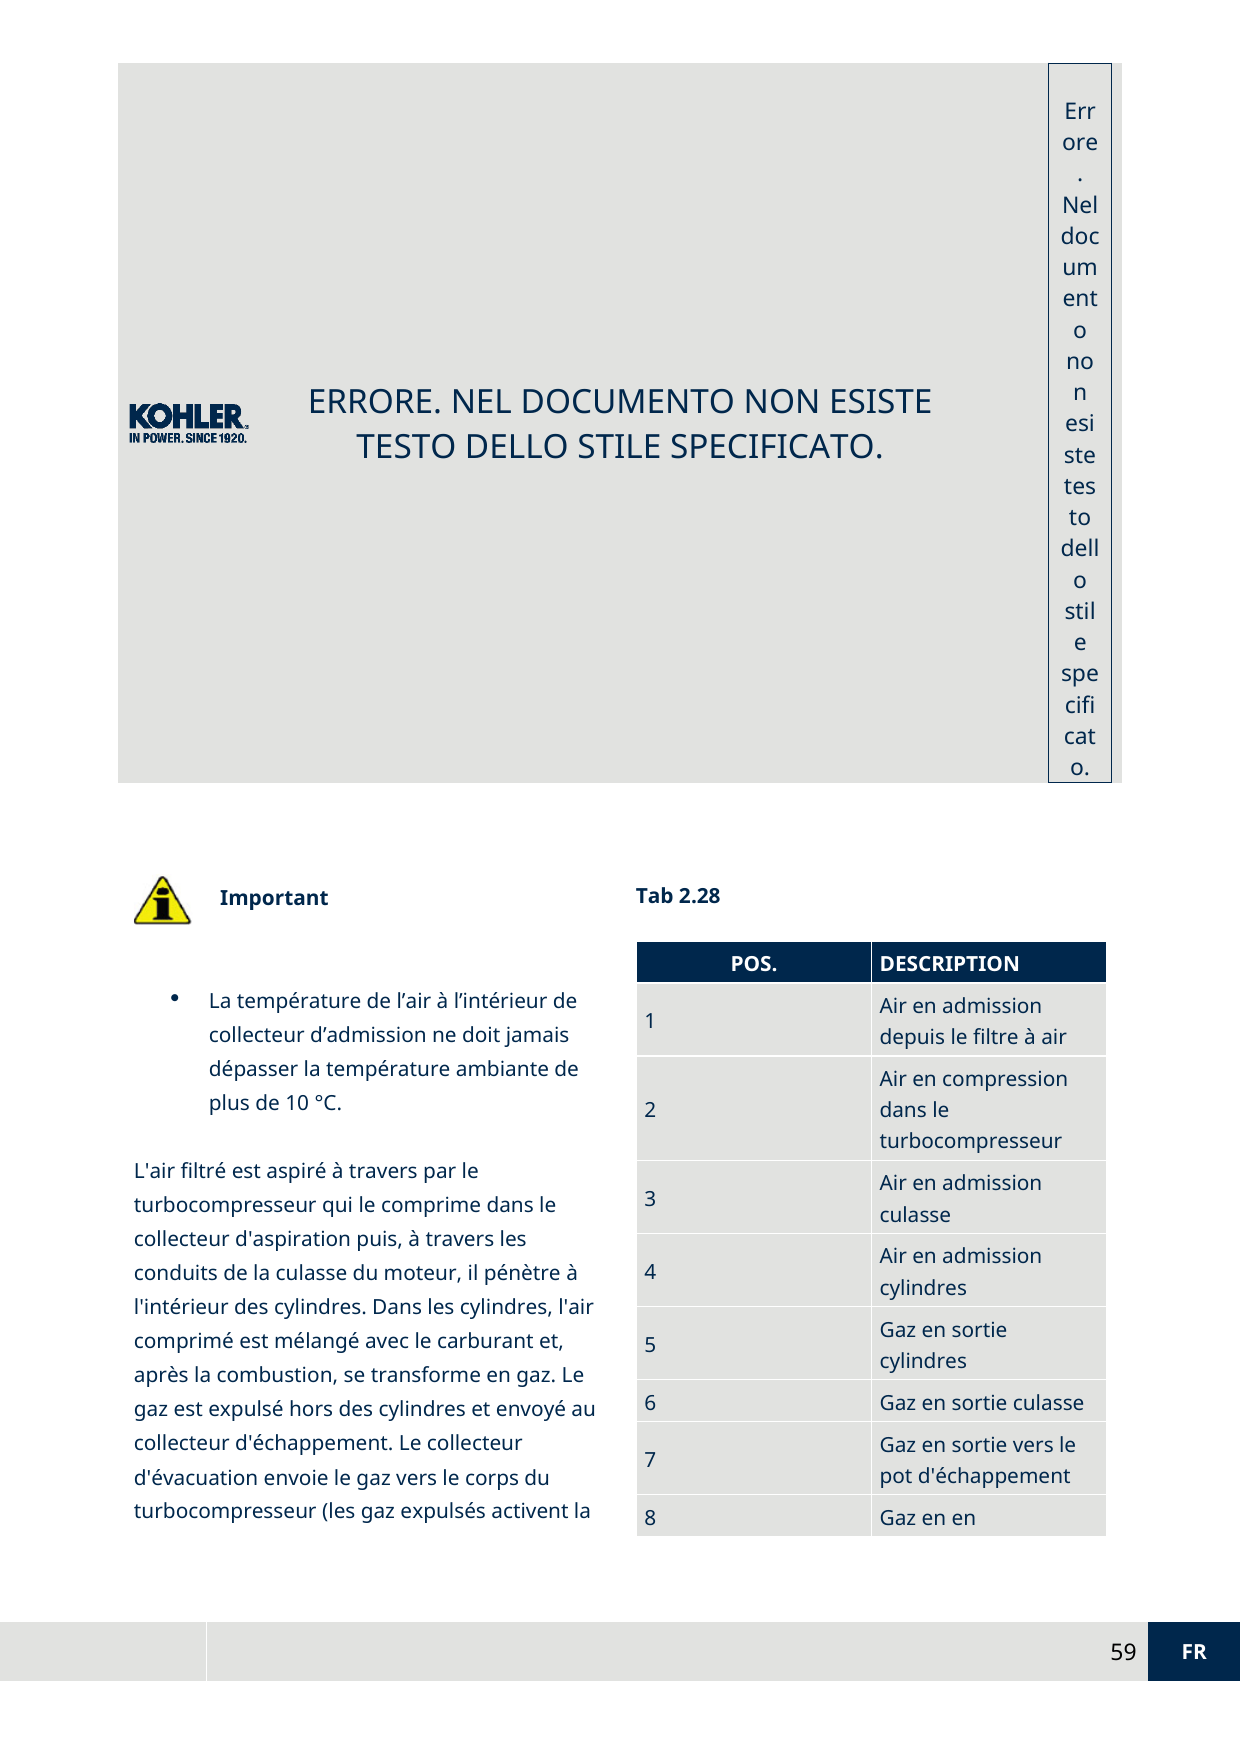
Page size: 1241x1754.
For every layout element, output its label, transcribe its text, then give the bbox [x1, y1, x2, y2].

picture [133, 874, 193, 925]
table_header Tab 2.28 [620, 865, 1122, 1553]
picture [129, 403, 249, 443]
table_header Important La température de l’air à l’intérieur de collecteur d’admission ne doit jamais dépasser la température ambiante de plus de 10 °C. L'air filtré est aspiré à travers par le turbocompresseur qui le comprime dans le collecteur d'aspiration puis, à travers les conduits de la culasse du moteur, il pénètre à l'intérieur des cylindres. Dans les cylindres, l'air comprimé est mélangé avec le carburant et, après la combustion, se transforme en gaz. Le gaz est expulsé hors des cylindres et envoyé au collecteur d'échappement. Le collecteur d'évacuation envoie le gaz vers le corps du turbocompresseur (les gaz expulsés activent la turbine), puis les gaz procèdent vers la ligne de déchargement pour être définitivement expulsés. [118, 865, 620, 1553]
